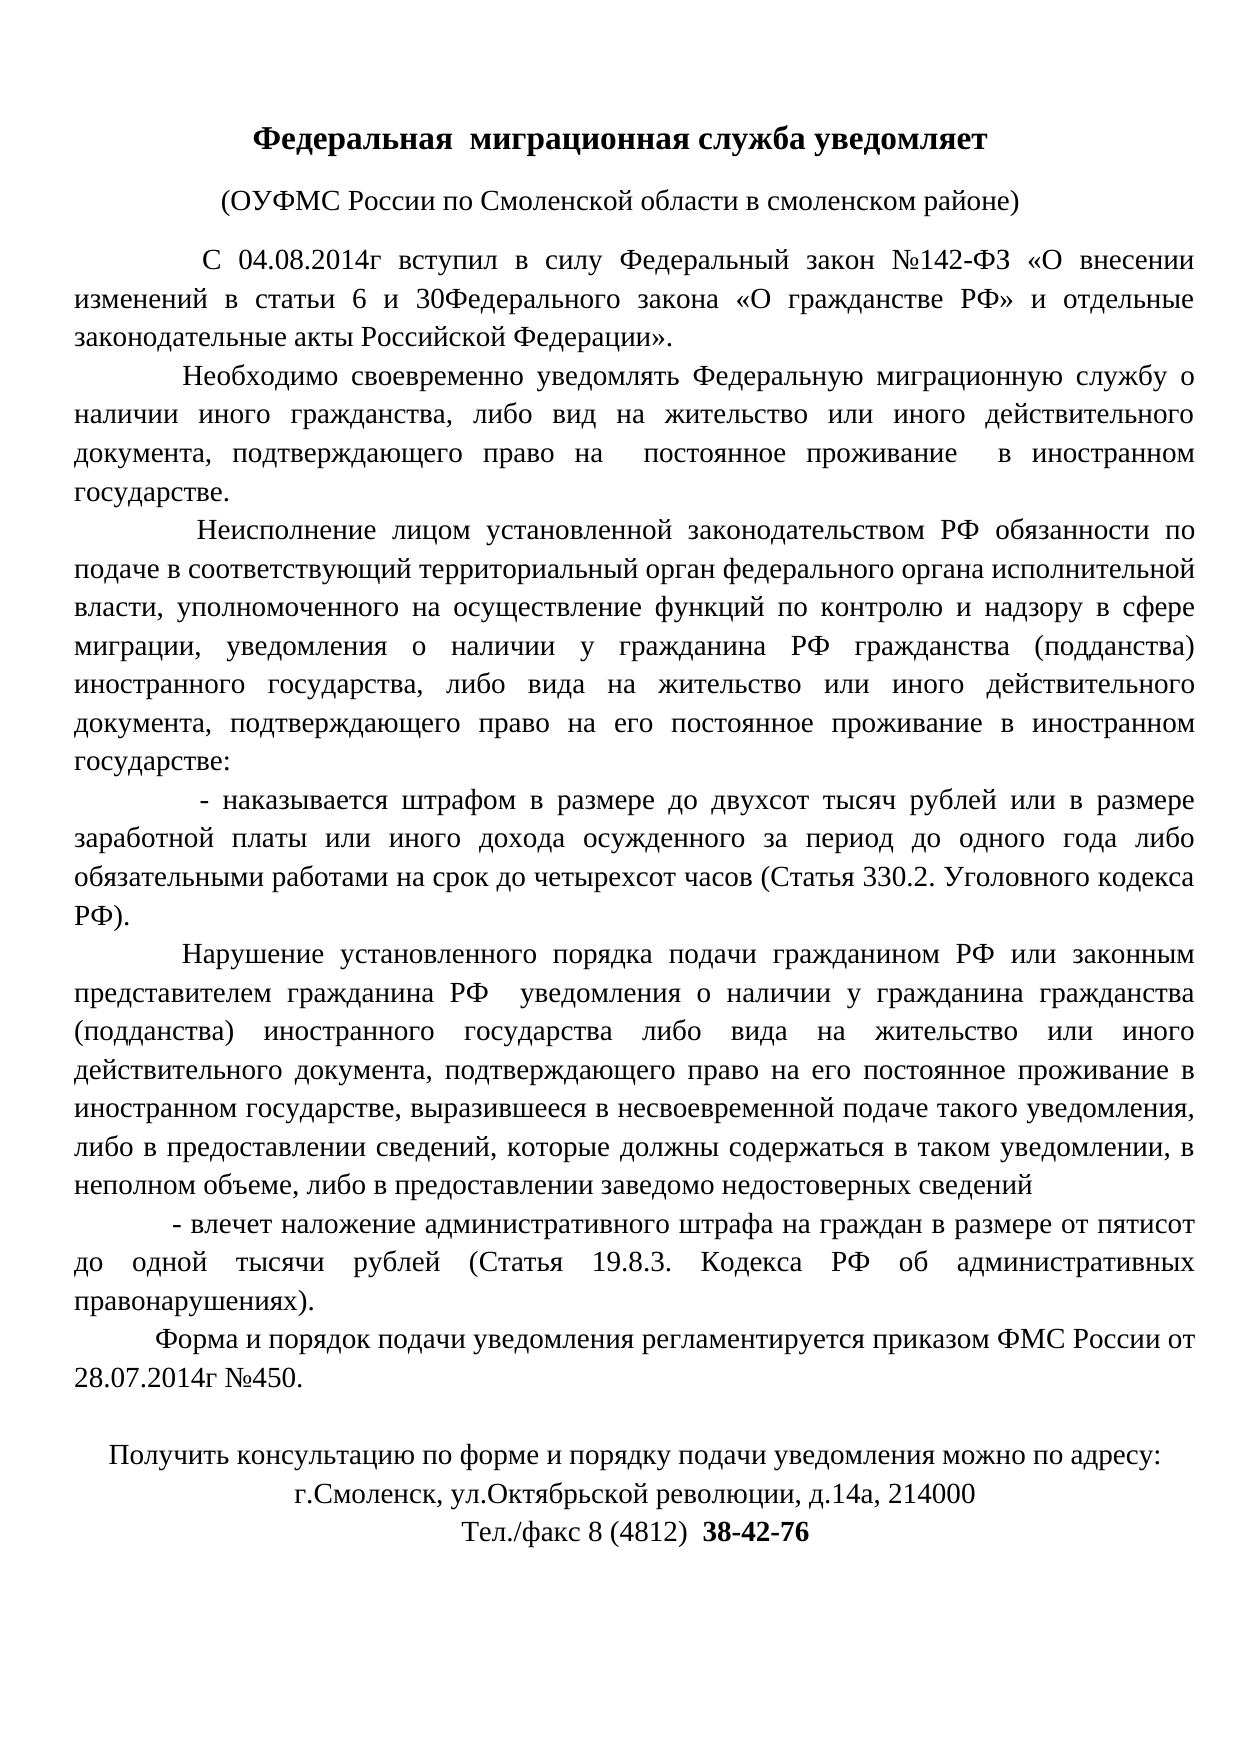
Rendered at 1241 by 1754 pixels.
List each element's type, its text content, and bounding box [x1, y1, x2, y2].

text - влечет наложение административного штрафа на граждан в размере от пятисот до одной тысячи рублей (Статья 19.8.3. Кодекса РФ об административных правонарушениях). [74, 1206, 1196, 1317]
text Необходимо своевременно уведомлять Федеральную миграционную службу о наличии иного гражданства, либо вид на жительство или иного действительного документа, подтверждающего право на постоянное проживание в иностранном государстве. [74, 358, 1196, 507]
text Федеральная миграционная служба уведомляет [44, 118, 1196, 156]
text (ОУФМС России по Смоленской области в смоленском районе) [44, 183, 1196, 217]
text С 04.08.2014г вступил в силу Федеральный закон №142-ФЗ «О внесении изменений в статьи 6 и 30Федерального закона «О гражданстве РФ» и отдельные законодательные акты Российской Федерации». [74, 242, 1196, 353]
text Неисполнение лицом установленной законодательством РФ обязанности по подаче в соответствующий территориальный орган федерального органа исполнительной власти, уполномоченного на осуществление функций по контролю и надзору в сфере миграции, уведомления о наличии у гражданина РФ гражданства (подданства) иностранного государства, либо вида на жительство или иного действительного документа, подтверждающего право на его постоянное проживание в иностранном государстве: [74, 512, 1196, 777]
text Нарушение установленного порядка подачи гражданином РФ или законным представителем гражданина РФ уведомления о наличии у гражданина гражданства (подданства) иностранного государства либо вида на жительство или иного действительного документа, подтверждающего право на его постоянное проживание в иностранном государстве, выразившееся в несвоевременной подаче такого уведомления, либо в предоставлении сведений, которые должны содержаться в таком уведомлении, в неполном объеме, либо в предоставлении заведомо недостоверных сведений [74, 936, 1196, 1201]
text Форма и порядок подачи уведомления регламентируется приказом ФМС России от 28.07.2014г №450. [74, 1322, 1196, 1394]
text Тел./факс 8 (4812) 38-42-76 [74, 1514, 1196, 1548]
text Получить консультацию по форме и порядку подачи уведомления можно по адресу: г.Смоленск, ул.Октябрьской революции, д.14а, 214000 [74, 1437, 1196, 1509]
text - наказывается штрафом в размере до двухсот тысяч рублей или в размере заработной платы или иного дохода осужденного за период до одного года либо обязательными работами на срок до четырехсот часов (Статья 330.2. Уголовного кодекса РФ). [74, 782, 1196, 931]
